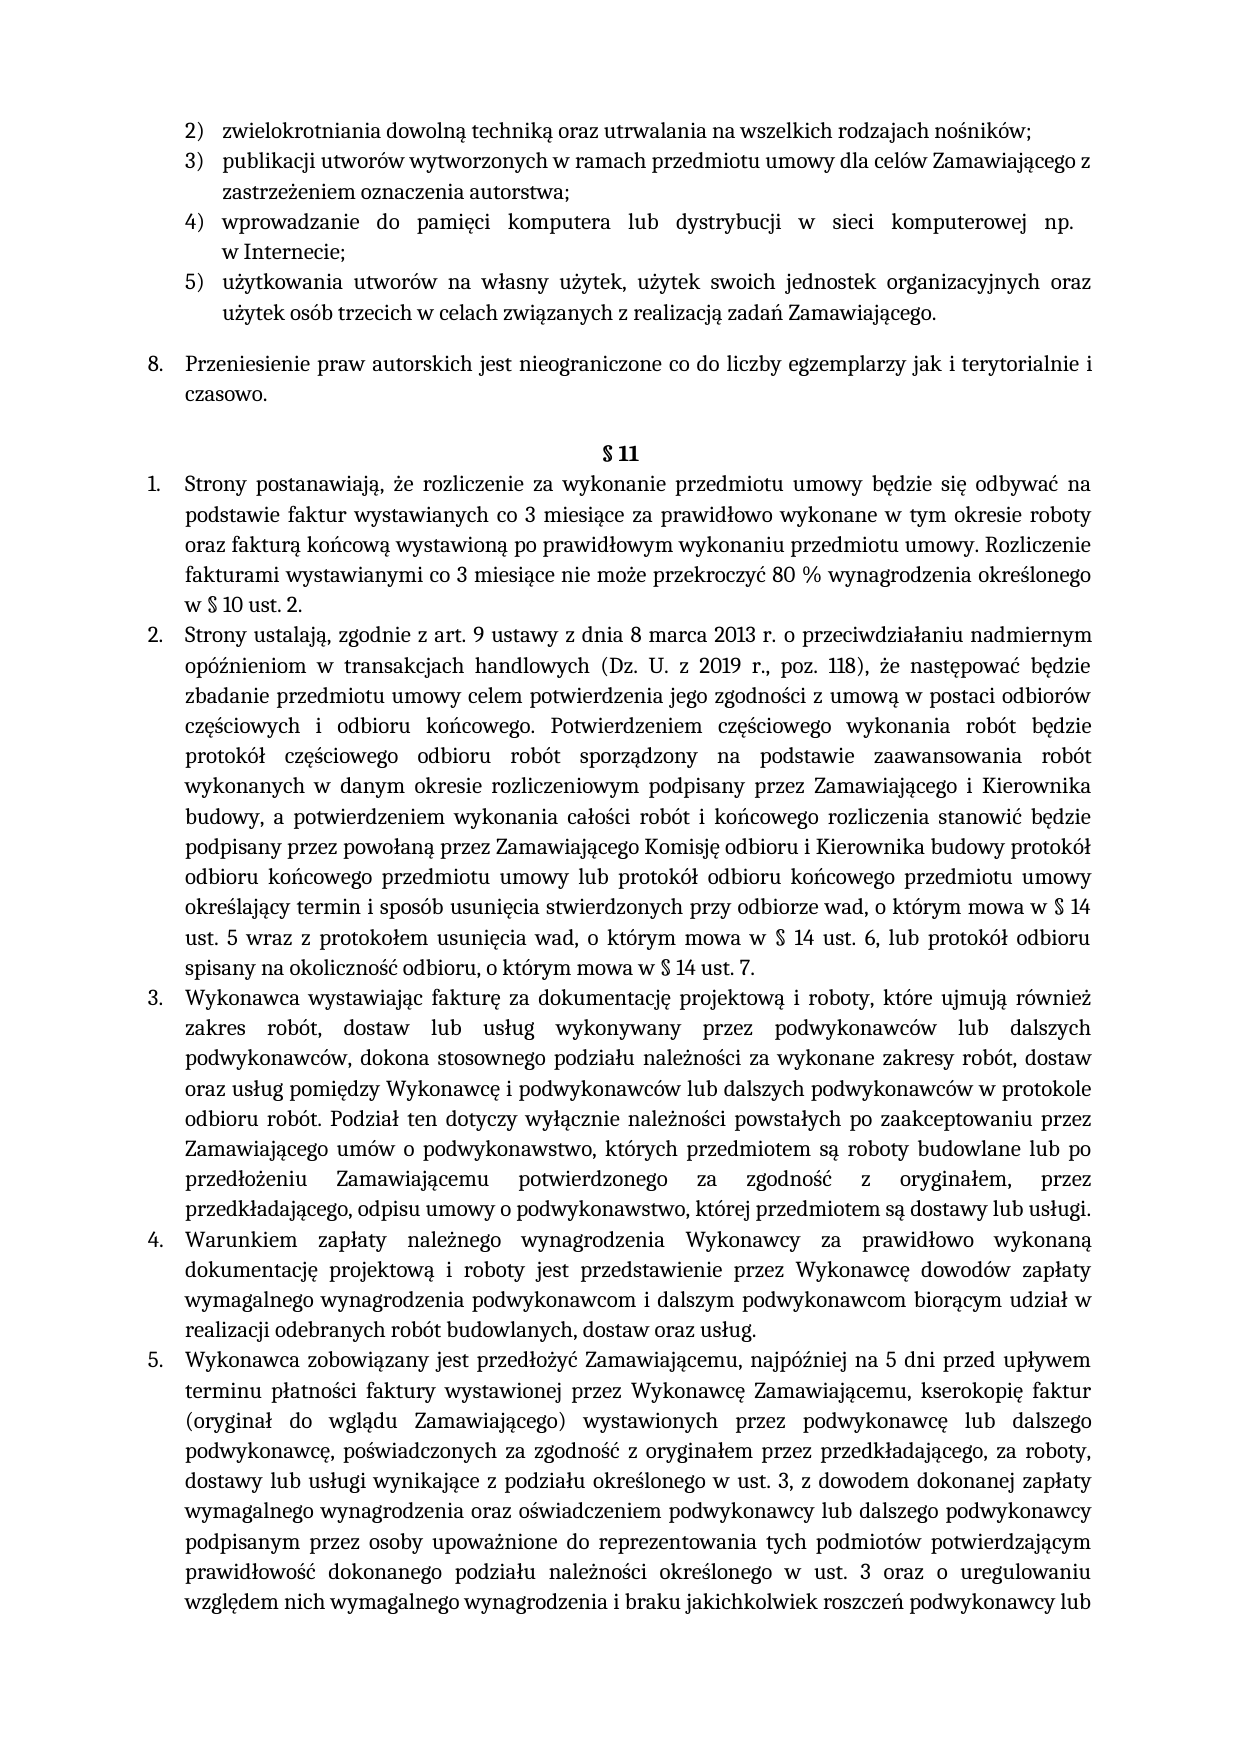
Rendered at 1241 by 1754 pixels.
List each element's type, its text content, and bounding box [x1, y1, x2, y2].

list Strony postanawiają, że rozliczenie za wykonanie przedmiotu umowy będzie się odbywać na podstawie faktur wystawianych co 3 miesiące za prawidłowo wykonane w tym okresie roboty oraz fakturą końcową wystawioną po prawidłowym wykonaniu przedmiotu umowy. Rozliczenie fakturami wystawianymi co 3 miesiące nie może przekroczyć 80 % wynagrodzenia określonego w § 10 ust. 2. [148, 471, 1092, 618]
list publikacji utworów wytworzonych w ramach przedmiotu umowy dla celów Zamawiającego z zastrzeżeniem oznaczenia autorstwa; [185, 148, 1092, 205]
list zwielokrotniania dowolną techniką oraz utrwalania na wszelkich rodzajach nośników; [185, 118, 1092, 144]
list Strony ustalają, zgodnie z art. 9 ustawy z dnia 8 marca 2013 r. o przeciwdziałaniu nadmiernym opóźnieniom w transakcjach handlowych (Dz. U. z 2019 r., poz. 118), że następować będzie zbadanie przedmiotu umowy celem potwierdzenia jego zgodności z umową w postaci odbiorów częściowych i odbioru końcowego. Potwierdzeniem częściowego wykonania robót będzie protokół częściowego odbioru robót sporządzony na podstawie zaawansowania robót wykonanych w danym okresie rozliczeniowym podpisany przez Zamawiającego i Kierownika budowy, a potwierdzeniem wykonania całości robót i końcowego rozliczenia stanowić będzie podpisany przez powołaną przez Zamawiającego Komisję odbioru i Kierownika budowy protokół odbioru końcowego przedmiotu umowy lub protokół odbioru końcowego przedmiotu umowy określający termin i sposób usunięcia stwierdzonych przy odbiorze wad, o którym mowa w § 14 ust. 5 wraz z protokołem usunięcia wad, o którym mowa w § 14 ust. 6, lub protokół odbioru spisany na okoliczność odbioru, o którym mowa w § 14 ust. 7. [148, 622, 1092, 981]
list Wykonawca wystawiając fakturę za dokumentację projektową i roboty, które ujmują również zakres robót, dostaw lub usług wykonywany przez podwykonawców lub dalszych podwykonawców, dokona stosownego podziału należności za wykonane zakresy robót, dostaw oraz usług pomiędzy Wykonawcę i podwykonawców lub dalszych podwykonawców w protokole odbioru robót. Podział ten dotyczy wyłącznie należności powstałych po zaakceptowaniu przez Zamawiającego umów o podwykonawstwo, których przedmiotem są roboty budowlane lub po przedłożeniu Zamawiającemu potwierdzonego za zgodność z oryginałem, przez przedkładającego, odpisu umowy o podwykonawstwo, której przedmiotem są dostawy lub usługi. [148, 985, 1092, 1223]
list Przeniesienie praw autorskich jest nieograniczone co do liczby egzemplarzy jak i terytorialnie i czasowo. [148, 350, 1092, 407]
list wprowadzanie do pamięci komputera lub dystrybucji w sieci komputerowej np. w Internecie; [185, 209, 1092, 265]
list użytkowania utworów na własny użytek, użytek swoich jednostek organizacyjnych oraz użytek osób trzecich w celach związanych z realizacją zadań Zamawiającego. [185, 269, 1092, 326]
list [148, 1347, 1092, 1615]
list Warunkiem zapłaty należnego wynagrodzenia Wykonawcy za prawidłowo wykonaną dokumentację projektową i roboty jest przedstawienie przez Wykonawcę dowodów zapłaty wymagalnego wynagrodzenia podwykonawcom i dalszym podwykonawcom biorącym udział w realizacji odebranych robót budowlanych, dostaw oraz usług. [148, 1226, 1092, 1343]
text § 11 [148, 441, 1092, 467]
